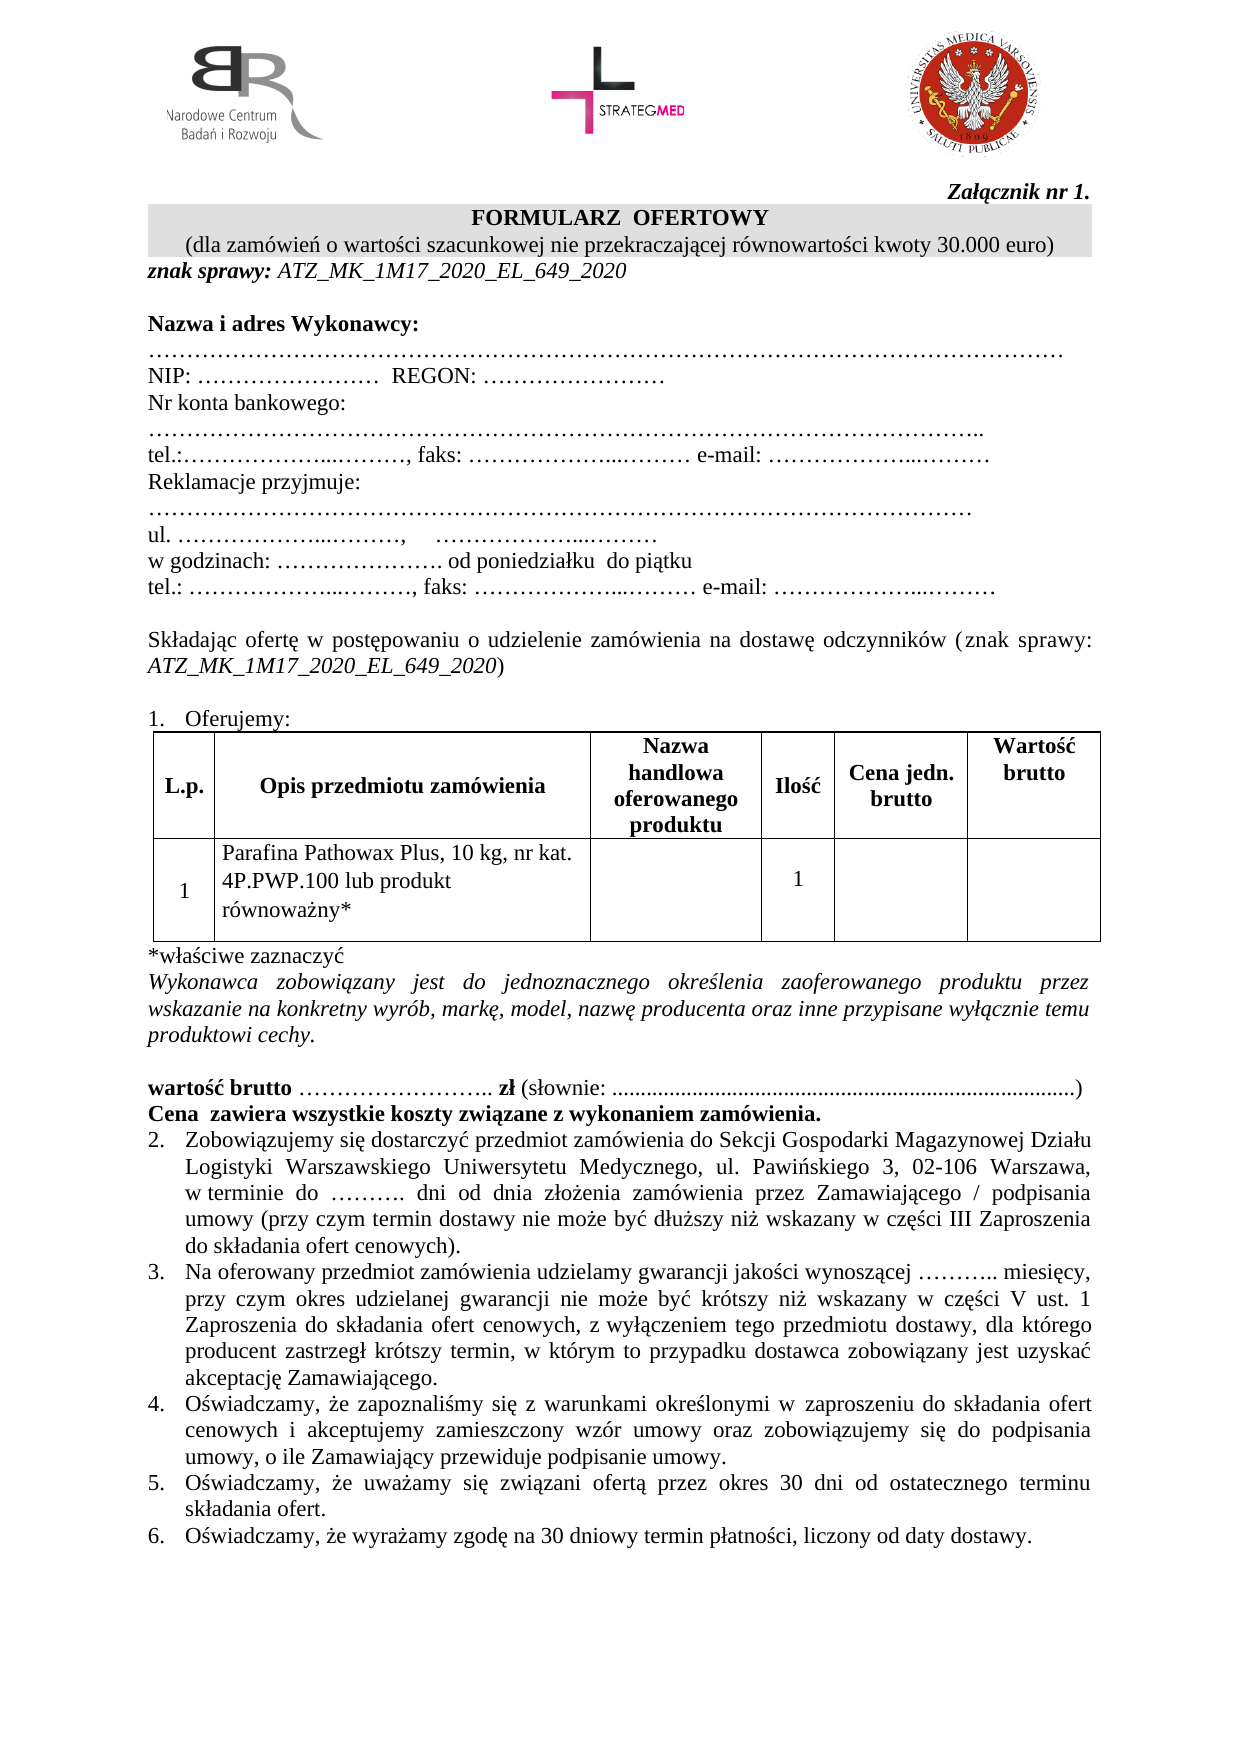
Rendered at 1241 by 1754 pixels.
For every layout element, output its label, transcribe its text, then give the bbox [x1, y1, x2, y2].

text Nr konta bankowego: ……………………………………………………………………………………………….. [148, 389, 1092, 442]
list Oświadczamy, że uważamy się związani ofertą przez okres 30 dni od ostatecznego terminu składania ofert. [148, 1469, 1092, 1522]
table_cell 1 [762, 839, 834, 941]
table_header Opis przedmiotu zamówienia [215, 733, 590, 838]
text ul. ………………...………, ………………...……… [148, 521, 1092, 547]
picture [906, 29, 1041, 157]
table_cell Parafina Pathowax Plus, 10 kg, nr kat. 4P.PWP.100 lub produkt równoważny* [215, 839, 590, 941]
table_header L.p. [154, 733, 214, 838]
table_header Wartość brutto [968, 733, 1100, 838]
text Załącznik nr 1. [148, 178, 1092, 204]
text znak sprawy: ATZ_MK_1M17_2020_EL_649_2020 [148, 257, 1092, 283]
table_header Ilość [762, 733, 834, 838]
list Oświadczamy, że zapoznaliśmy się z warunkami określonymi w zaproszeniu do składania ofert cenowych i akceptujemy zamieszczony wzór umowy oraz zobowiązujemy się do podpisania umowy, o ile Zamawiający przewiduje podpisanie umowy. [148, 1390, 1092, 1469]
table_header Nazwa handlowa oferowanego produktu [591, 733, 761, 838]
list Na oferowany przedmiot zamówienia udzielamy gwarancji jakości wynoszącej ……….. miesięcy, przy czym okres udzielanej gwarancji nie może być krótszy niż wskazany w części V ust. 1 Zaproszenia do składania ofert cenowych, z wyłączeniem tego przedmiotu dostawy, dla którego producent zastrzegł krótszy termin, w którym to przypadku dostawca zobowiązany jest uzyskać akceptację Zamawiającego. [148, 1258, 1092, 1390]
text tel.:………………...………, faks: ………………...……… e-mail: ………………...……… [148, 442, 1092, 468]
text w godzinach: …………………. od poniedziałku do piątku [148, 547, 1092, 573]
text tel.: ………………...………, faks: ………………...……… e-mail: ………………...……… [148, 573, 1092, 600]
text *właściwe zaznaczyć [148, 942, 1092, 968]
text Nazwa i adres Wykonawcy: [148, 310, 1092, 336]
text FORMULARZ OFERTOWY [148, 204, 1092, 231]
list Zobowiązujemy się dostarczyć przedmiot zamówienia do Sekcji Gospodarki Magazynowej Działu Logistyki Warszawskiego Uniwersytetu Medycznego, ul. Pawińskiego 3, 02-106 Warszawa, w terminie do ………. dni od dnia złożenia zamówienia przez Zamawiającego / podpisania umowy (przy czym termin dostawy nie może być dłuższy niż wskazany w części III Zaproszenia do składania ofert cenowych). [148, 1126, 1092, 1258]
text (dla zamówień o wartości szacunkowej nie przekraczającej równowartości kwoty 30.000 euro) [148, 231, 1092, 257]
text Wykonawca zobowiązany jest do jednoznacznego określenia zaoferowanego produktu przez wskazanie na konkretny wyrób, markę, model, nazwę producenta oraz inne przypisane wyłącznie temu produktowi cechy. [148, 968, 1092, 1047]
text ………………………………………………………………………………………………………… [148, 336, 1092, 362]
text Składając ofertę w postępowaniu o udzielenie zamówienia na dostawę odczynników (znak sprawy: ATZ_MK_1M17_2020_EL_649_2020) [148, 626, 1092, 679]
text wartość brutto …………………….. zł (słownie: .................................................................................) [148, 1074, 1092, 1100]
text Reklamacje przyjmuje: ……………………………………………………………………………………………… [148, 468, 1092, 521]
picture [543, 38, 685, 142]
list Oferujemy: [148, 705, 1092, 731]
table_header Cena jedn. brutto [835, 733, 967, 838]
table_cell [835, 839, 967, 941]
text Cena zawiera wszystkie koszty związane z wykonaniem zamówienia. [148, 1100, 1092, 1126]
list Oświadczamy, że wyrażamy zgodę na 30 dniowy termin płatności, liczony od daty dostawy. [148, 1522, 1092, 1548]
table_cell 1 [154, 839, 214, 941]
table_cell [591, 839, 761, 941]
table_cell [968, 839, 1100, 941]
text NIP: …………………… REGON: …………………… [148, 362, 1092, 389]
